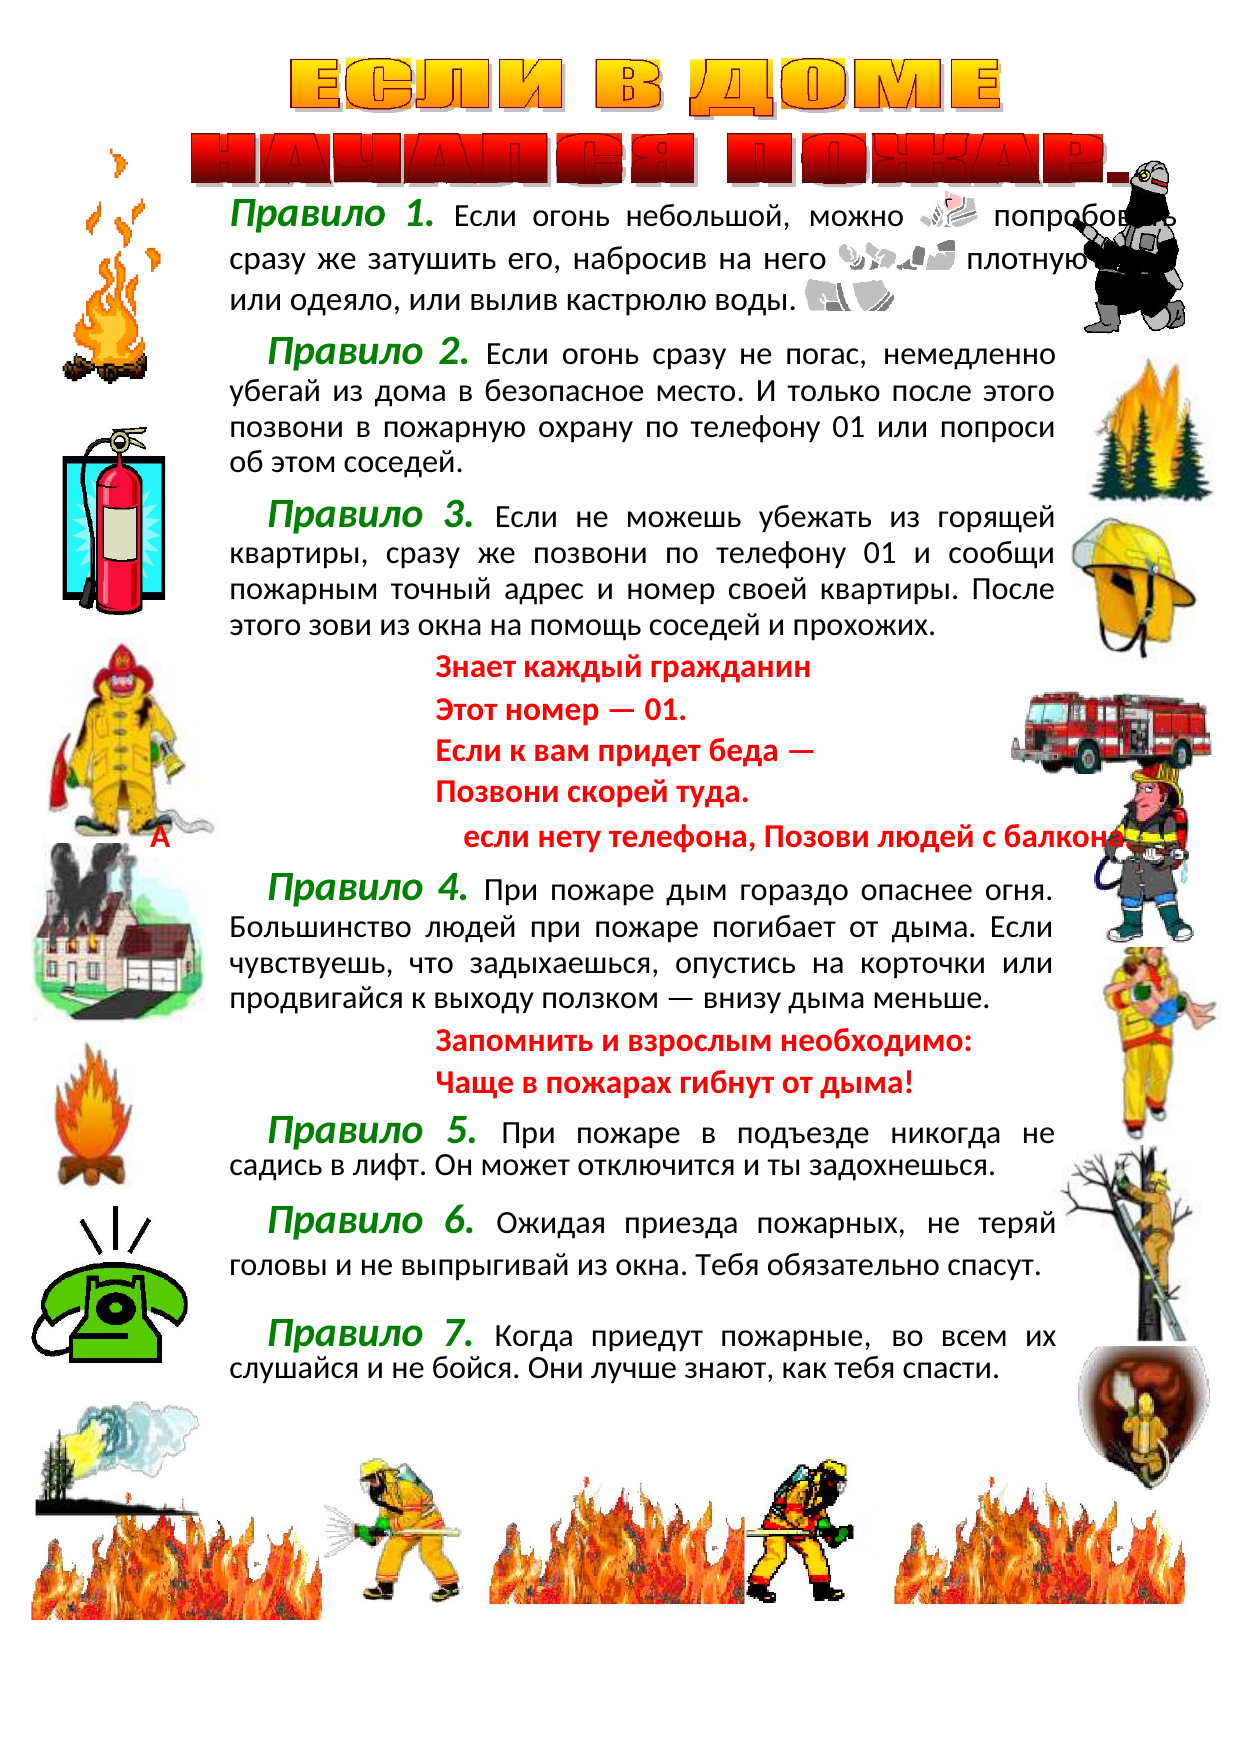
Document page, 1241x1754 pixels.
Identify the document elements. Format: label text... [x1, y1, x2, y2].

text Правило 4. При пожаре дым гораздо опаснее огня. Большинство людей при пожаре погибает от дыма. Если чувствуешь, что задыхаешься, опустись на корточки или продвигайся к выходу ползком — внизу дыма меньше. [229, 864, 1054, 1017]
list если нету телефона, Позови людей с балкона. [150, 818, 1177, 854]
text Правило 5. При пожаре в подъезде никогда не садись в лифт. Он может отключится и ты задохнешься. [229, 1111, 1056, 1184]
picture [31, 1040, 157, 1189]
text Знает каждый гражданин [435, 645, 1177, 686]
picture [1070, 513, 1199, 664]
text Чаще в пожарах гибнут от дыма! [435, 1062, 1177, 1102]
text Правило 7. Когда приедут пожарные, во всем их слушайся и не бойся. Они лучше знают, как тебя спасти. [229, 1314, 1056, 1386]
picture [62, 426, 166, 615]
picture [31, 638, 219, 1023]
text Правило 2. Если огонь сразу не погас, немедленно убегай из дома в безопасное место. И только после этого позвони в пожарную охрану по телефону 01 или попроси об этом соседей. [229, 328, 1056, 481]
text Правило 1. Если огонь небольшой, можно попробовать сразу же затушить его, набросив на него плотную ткань или одеяло, или вылив кастрюлю воды. [229, 186, 1177, 319]
text Правило 3. Если не можешь убежать из горящей квартиры, сразу же позвони по телефону 01 и сообщи пожарным точный адрес и номер своей квартиры. После этого зови из окна на помощь соседей и прохожих. [229, 491, 1056, 643]
text Запомнить и взрослым необходимо: [435, 1019, 1177, 1059]
text Позвони скорей туда. [435, 770, 1177, 811]
text Если к вам придет беда — [435, 729, 1177, 770]
picture [31, 665, 1232, 1620]
text Правило 6. Ожидая приезда пожарных, не теряй головы и не выпрыгивай из окна. Тебя обязательно спасут. [229, 1193, 1056, 1283]
text Этот номер — 01. [435, 688, 1177, 729]
picture [62, 55, 1216, 506]
